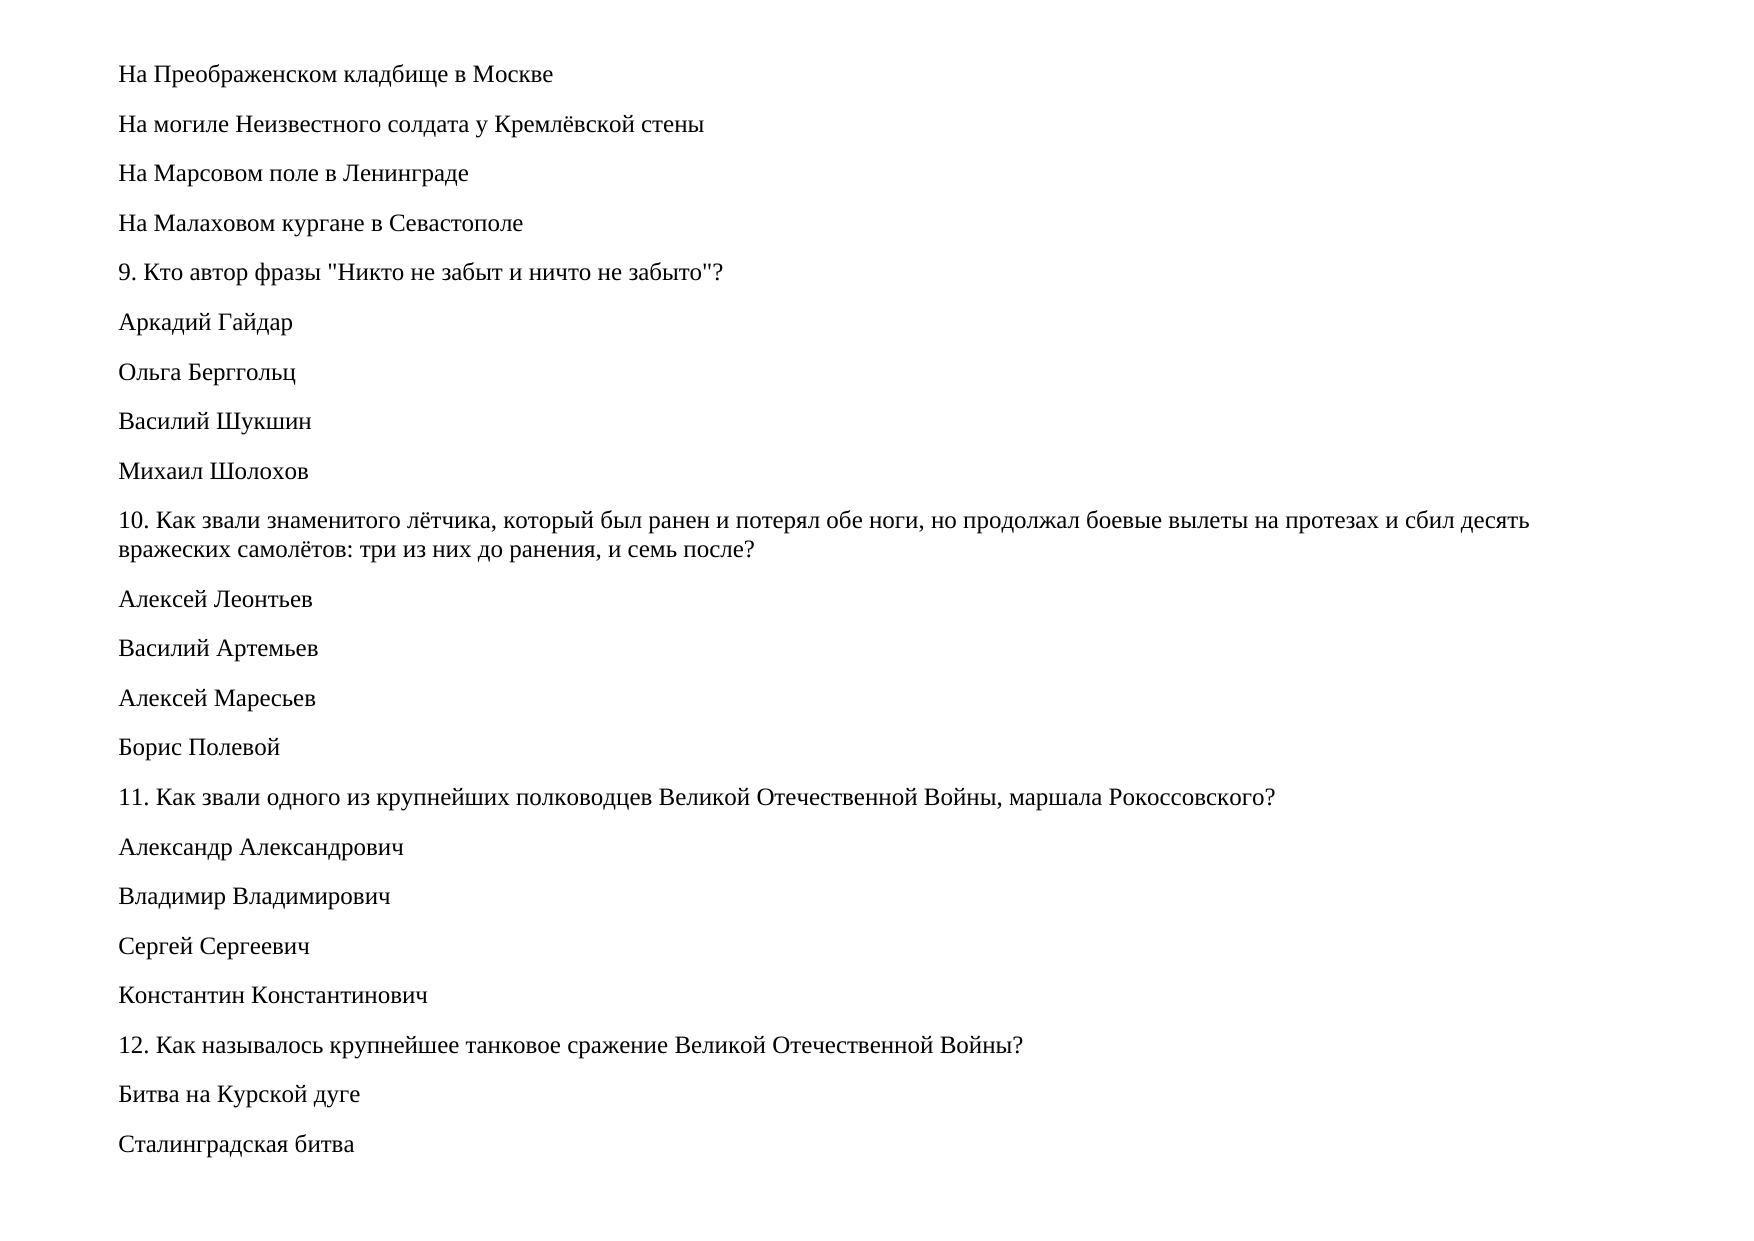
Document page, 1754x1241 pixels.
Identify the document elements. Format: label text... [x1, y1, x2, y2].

text Василий Артемьев [118, 633, 1636, 662]
text Сергей Сергеевич [118, 931, 1636, 959]
text На Малаховом кургане в Севастополе [118, 208, 1636, 237]
text Василий Шукшин [118, 406, 1636, 435]
text 10. Как звали знаменитого лётчика, который был ранен и потерял обе ноги, но продолжал боевые вылеты на протезах и сбил десять вражеских самолётов: три из них до ранения, и семь после? [118, 505, 1636, 563]
text Алексей Леонтьев [118, 584, 1636, 612]
text Битва на Курской дуге [118, 1079, 1636, 1108]
text На могиле Неизвестного солдата у Кремлёвской стены [118, 109, 1636, 137]
text Владимир Владимирович [118, 881, 1636, 910]
text Ольга Берггольц [118, 357, 1636, 385]
text Константин Константинович [118, 980, 1636, 1009]
text Михаил Шолохов [118, 456, 1636, 484]
text 11. Как звали одного из крупнейших полководцев Великой Отечественной Войны, маршала Рокоссовского? [118, 782, 1636, 811]
text 9. Кто автор фразы "Никто не забыт и ничто не забыто"? [118, 257, 1636, 286]
text Александр Александрович [118, 832, 1636, 860]
text Аркадий Гайдар [118, 307, 1636, 336]
text Алексей Маресьев [118, 683, 1636, 712]
text Сталинградская битва [118, 1129, 1636, 1158]
text 12. Как называлось крупнейшее танковое сражение Великой Отечественной Войны? [118, 1030, 1636, 1059]
text Борис Полевой [118, 732, 1636, 761]
text На Преображенском кладбище в Москве [118, 59, 1636, 88]
text На Марсовом поле в Ленинграде [118, 158, 1636, 187]
